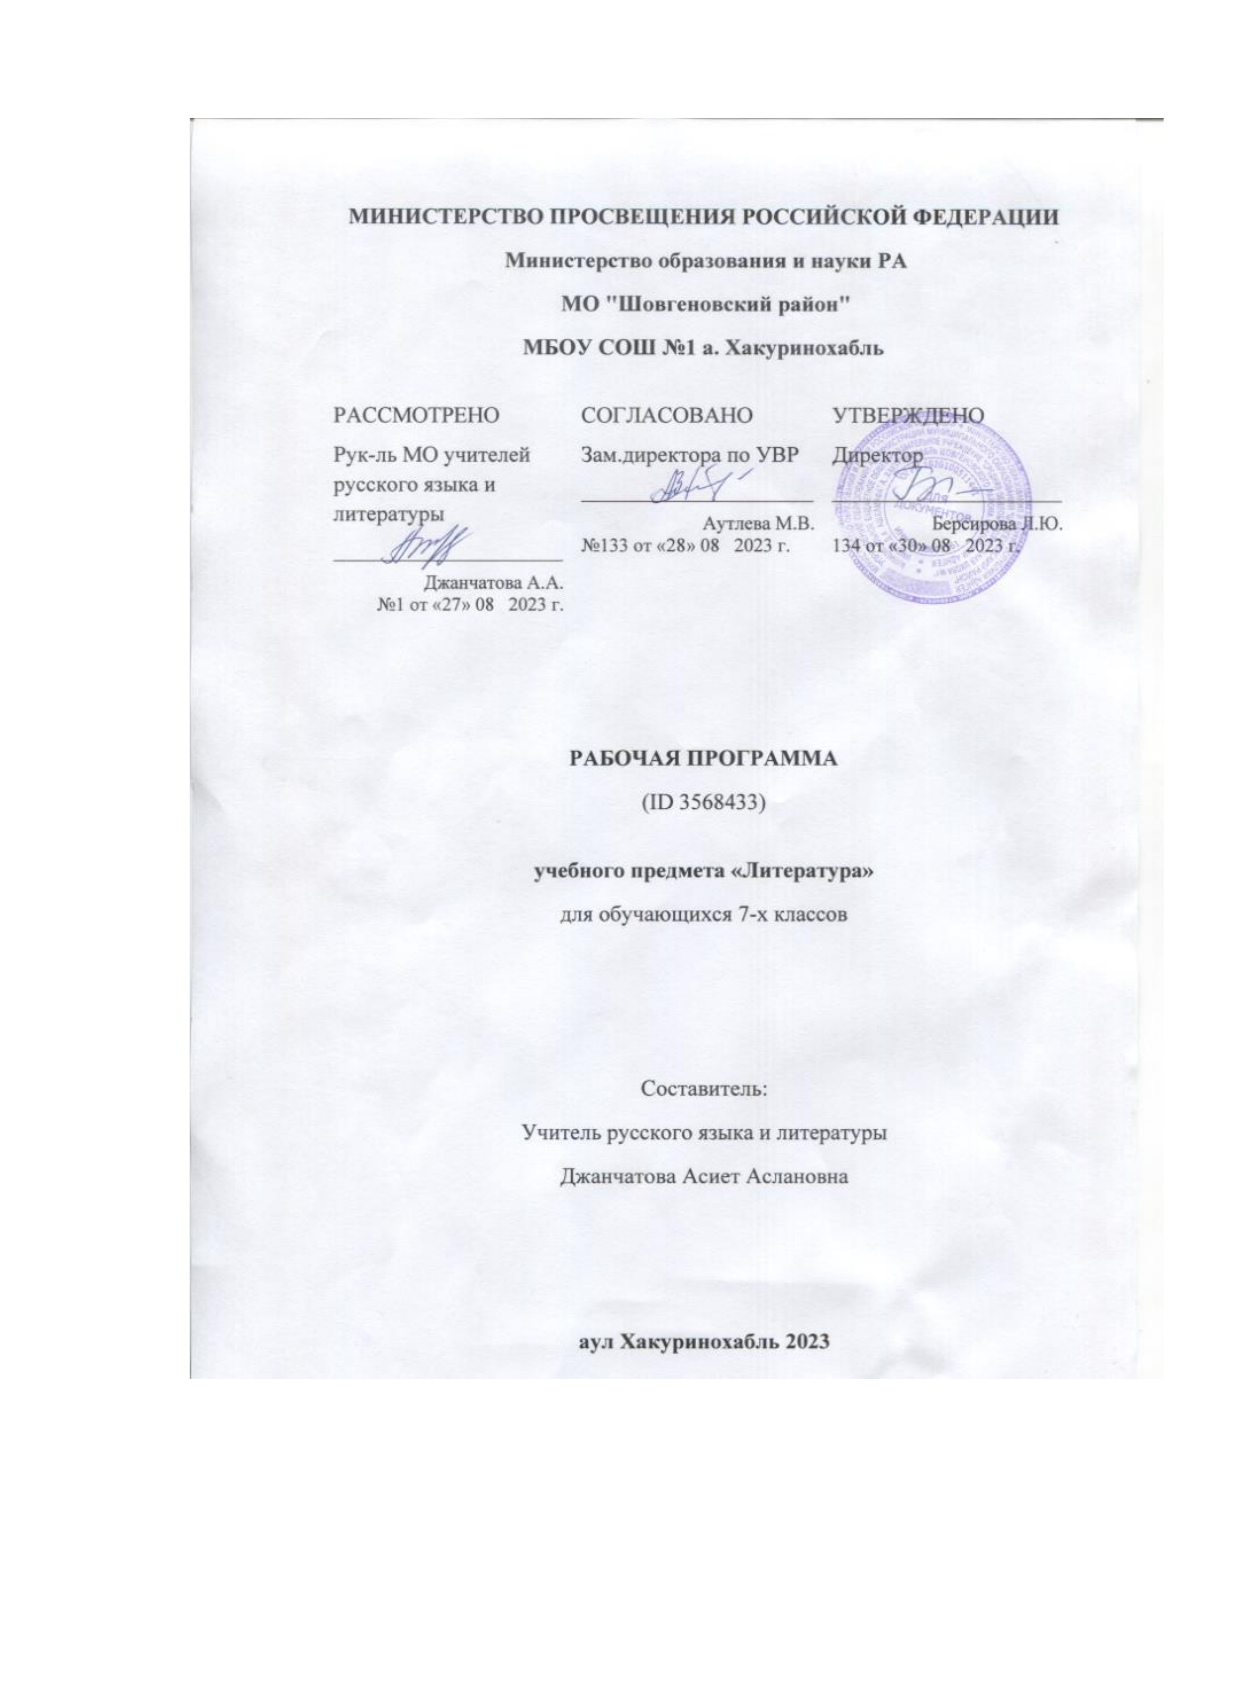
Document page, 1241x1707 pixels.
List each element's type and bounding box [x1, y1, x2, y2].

picture [189, 118, 1164, 1379]
